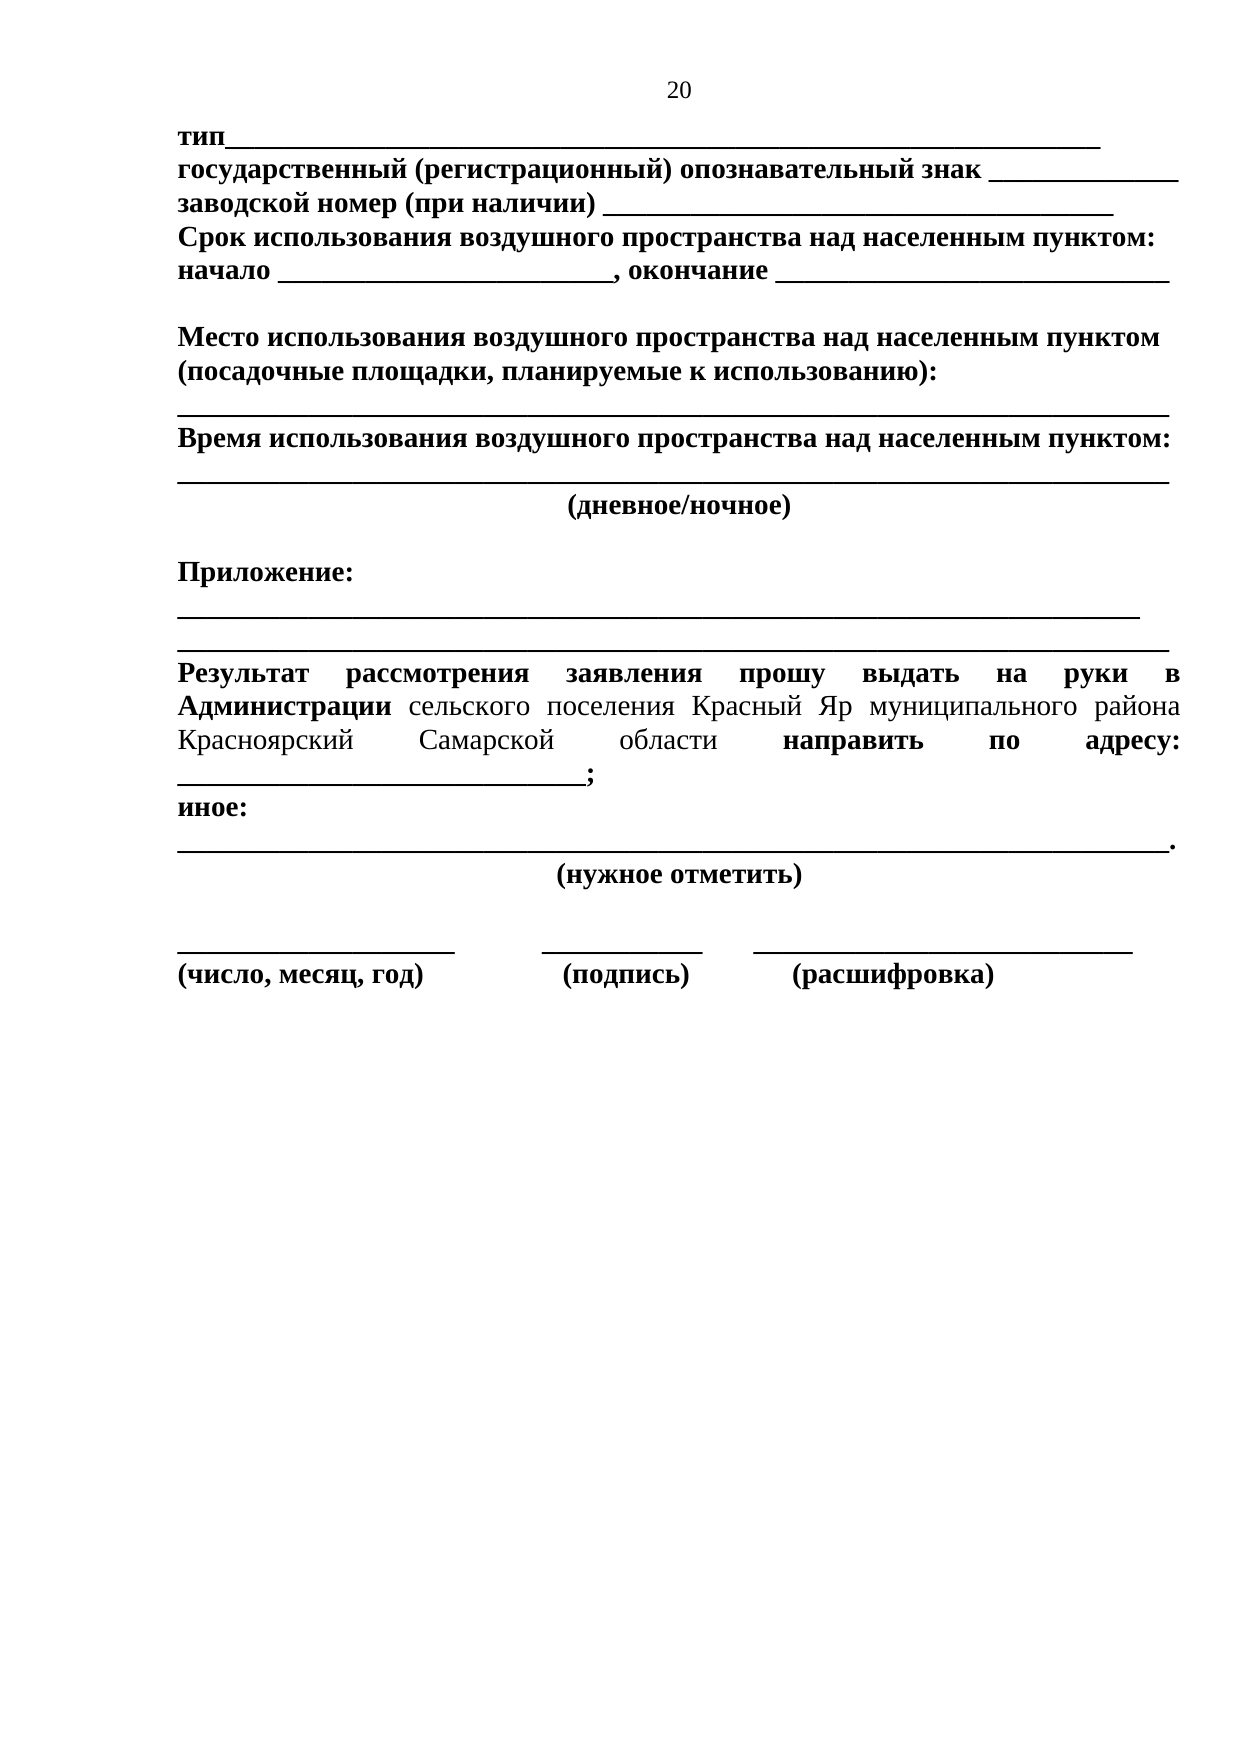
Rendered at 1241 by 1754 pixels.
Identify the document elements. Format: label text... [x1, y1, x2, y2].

subtitle Приложение: [177, 554, 1181, 588]
subtitle ____________________________________________________________________ [177, 453, 1181, 487]
subtitle ____________________________________________________________________ [177, 621, 1181, 655]
subtitle заводской номер (при наличии) ___________________________________ [177, 185, 1181, 219]
subtitle (число, месяц, год) (подпись) (расшифровка) [177, 957, 1181, 990]
subtitle Время использования воздушного пространства над населенным пунктом: [177, 420, 1181, 453]
subtitle Результат рассмотрения заявления прошу выдать на руки в Администрации сельского поселения Красный Яр муниципального района Красноярский Самарской области направить по адресу: ____________________________; [177, 655, 1181, 789]
subtitle __________________________________________________________________ [177, 588, 1181, 621]
subtitle начало _______________________, окончание ___________________________ [177, 252, 1181, 286]
subtitle ___________________ ___________ __________________________ [177, 923, 1181, 957]
subtitle Место использования воздушного пространства над населенным пунктом [177, 319, 1181, 353]
subtitle ____________________________________________________________________ [177, 386, 1181, 420]
subtitle (дневное/ночное) [177, 487, 1181, 521]
subtitle государственный (регистрационный) опознавательный знак _____________ [177, 152, 1181, 185]
subtitle (нужное отметить) [177, 856, 1181, 889]
subtitle Срок использования воздушного пространства над населенным пунктом: [177, 219, 1181, 252]
subtitle иное: ____________________________________________________________________. [177, 789, 1181, 856]
subtitle (посадочные площадки, планируемые к использованию): [177, 353, 1181, 386]
subtitle тип____________________________________________________________ [177, 118, 1181, 152]
